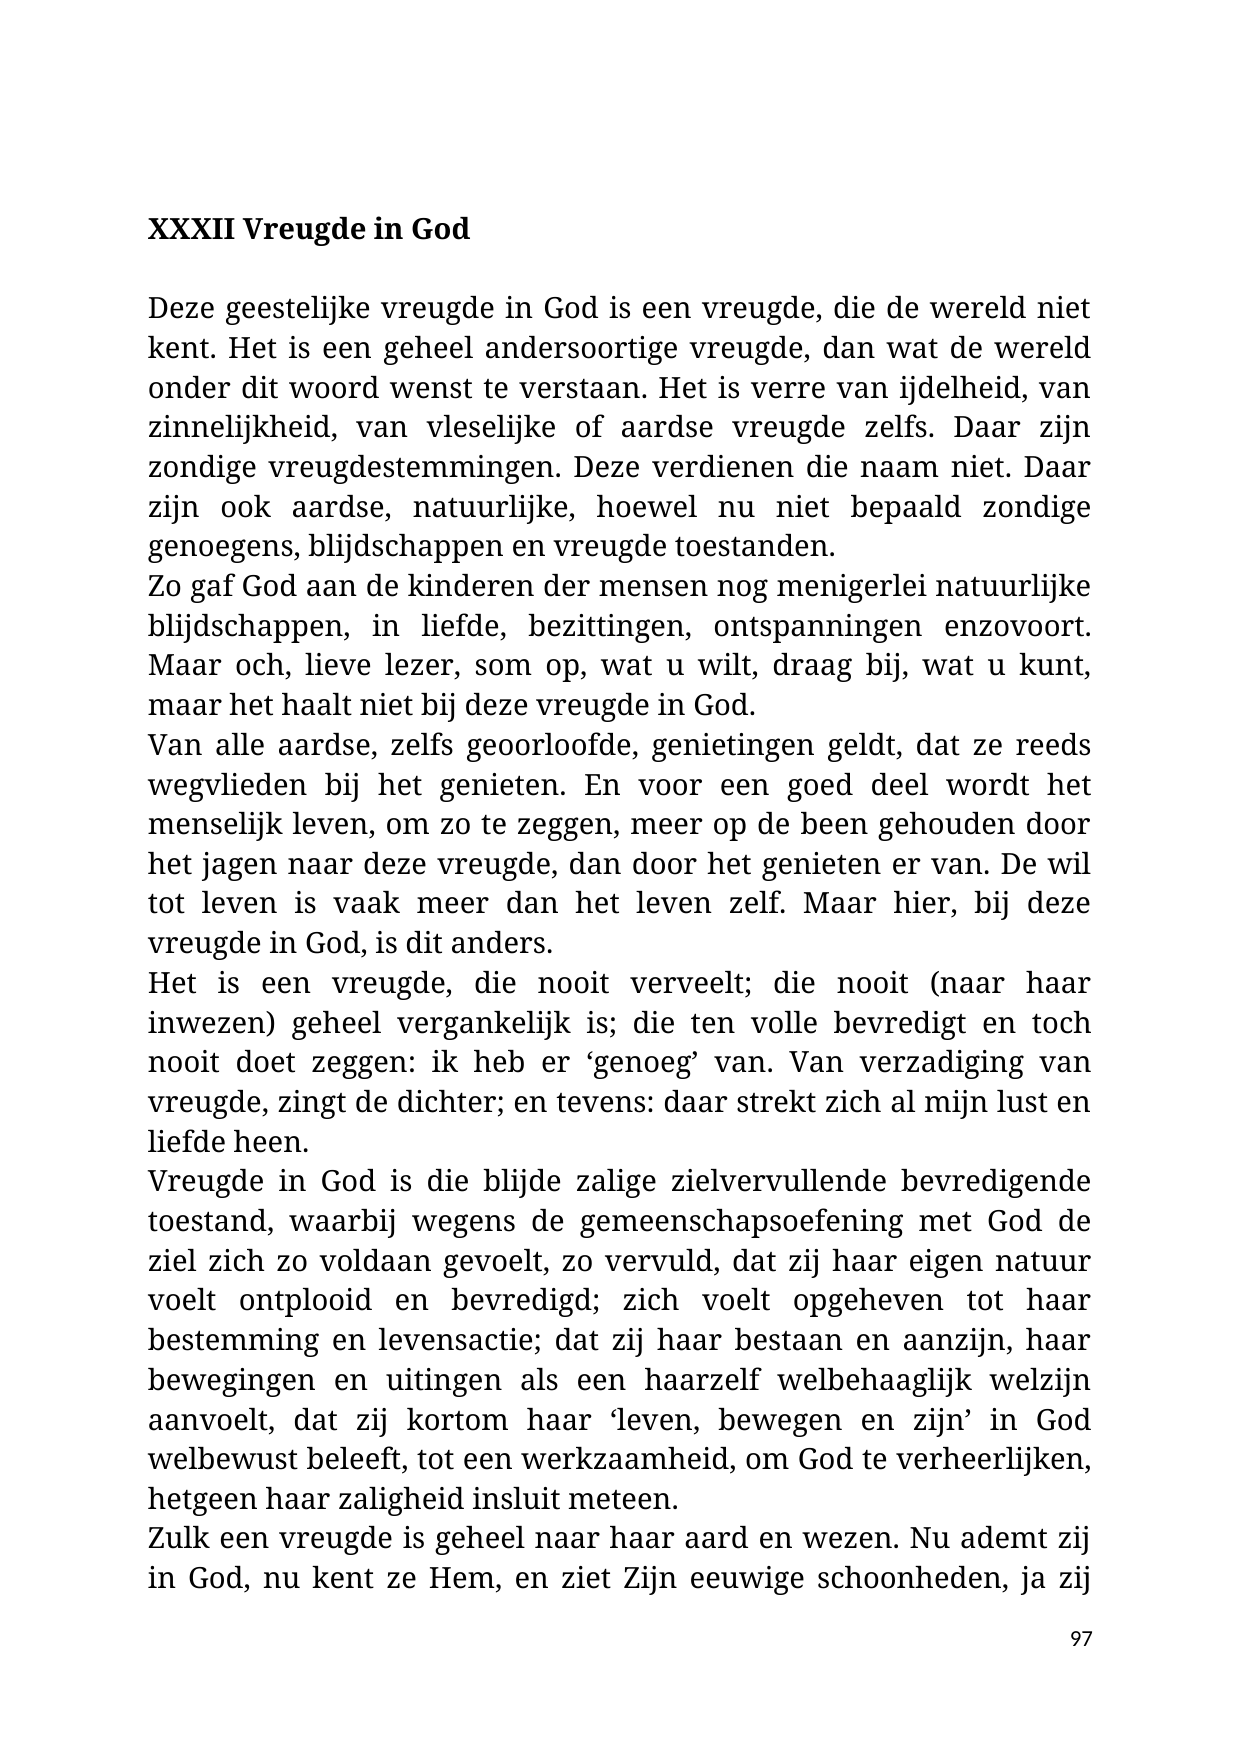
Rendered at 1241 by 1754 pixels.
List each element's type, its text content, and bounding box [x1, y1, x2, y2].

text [148, 1518, 1093, 1597]
text Zo gaf God aan de kinderen der mensen nog menigerlei natuurlijke blijdschappen, in liefde, bezittingen, ontspanningen enzovoort. Maar och, lieve lezer, som op, wat u wilt, draag bij, wat u kunt, maar het haalt niet bij deze vreugde in God. [148, 565, 1093, 724]
text Deze geestelijke vreugde in God is een vreugde, die de wereld niet kent. Het is een geheel andersoortige vreugde, dan wat de wereld onder dit woord wenst te verstaan. Het is verre van ijdelheid, van zinnelijkheid, van vleselijke of aardse vreugde zelfs. Daar zijn zondige vreugdestemmingen. Deze verdienen die naam niet. Daar zijn ook aardse, natuurlijke, hoewel nu niet bepaald zondige genoegens, blijdschappen en vreugde toestanden. [148, 287, 1093, 565]
subtitle XXXII Vreugde in God [148, 208, 1093, 248]
text Vreugde in God is die blijde zalige zielvervullende bevredigende toestand, waarbij wegens de gemeenschapsoefening met God de ziel zich zo voldaan gevoelt, zo vervuld, dat zij haar eigen natuur voelt ontplooid en bevredigd; zich voelt opgeheven tot haar bestemming en levensactie; dat zij haar bestaan en aanzijn, haar bewegingen en uitingen als een haarzelf welbehaaglijk welzijn aanvoelt, dat zij kortom haar ‘leven, bewegen en zijn’ in God welbewust beleeft, tot een werkzaamheid, om God te verheerlijken, hetgeen haar zaligheid insluit meteen. [148, 1161, 1093, 1518]
text Van alle aardse, zelfs geoorloofde, genietingen geldt, dat ze reeds wegvlieden bij het genieten. En voor een goed deel wordt het menselijk leven, om zo te zeggen, meer op de been gehouden door het jagen naar deze vreugde, dan door het genieten er van. De wil tot leven is vaak meer dan het leven zelf. Maar hier, bij deze vreugde in God, is dit anders. [148, 724, 1093, 962]
text Het is een vreugde, die nooit verveelt; die nooit (naar haar inwezen) geheel vergankelijk is; die ten volle bevredigt en toch nooit doet zeggen: ik heb er ‘genoeg’ van. Van verzadiging van vreugde, zingt de dichter; en tevens: daar strekt zich al mijn lust en liefde heen. [148, 962, 1093, 1161]
